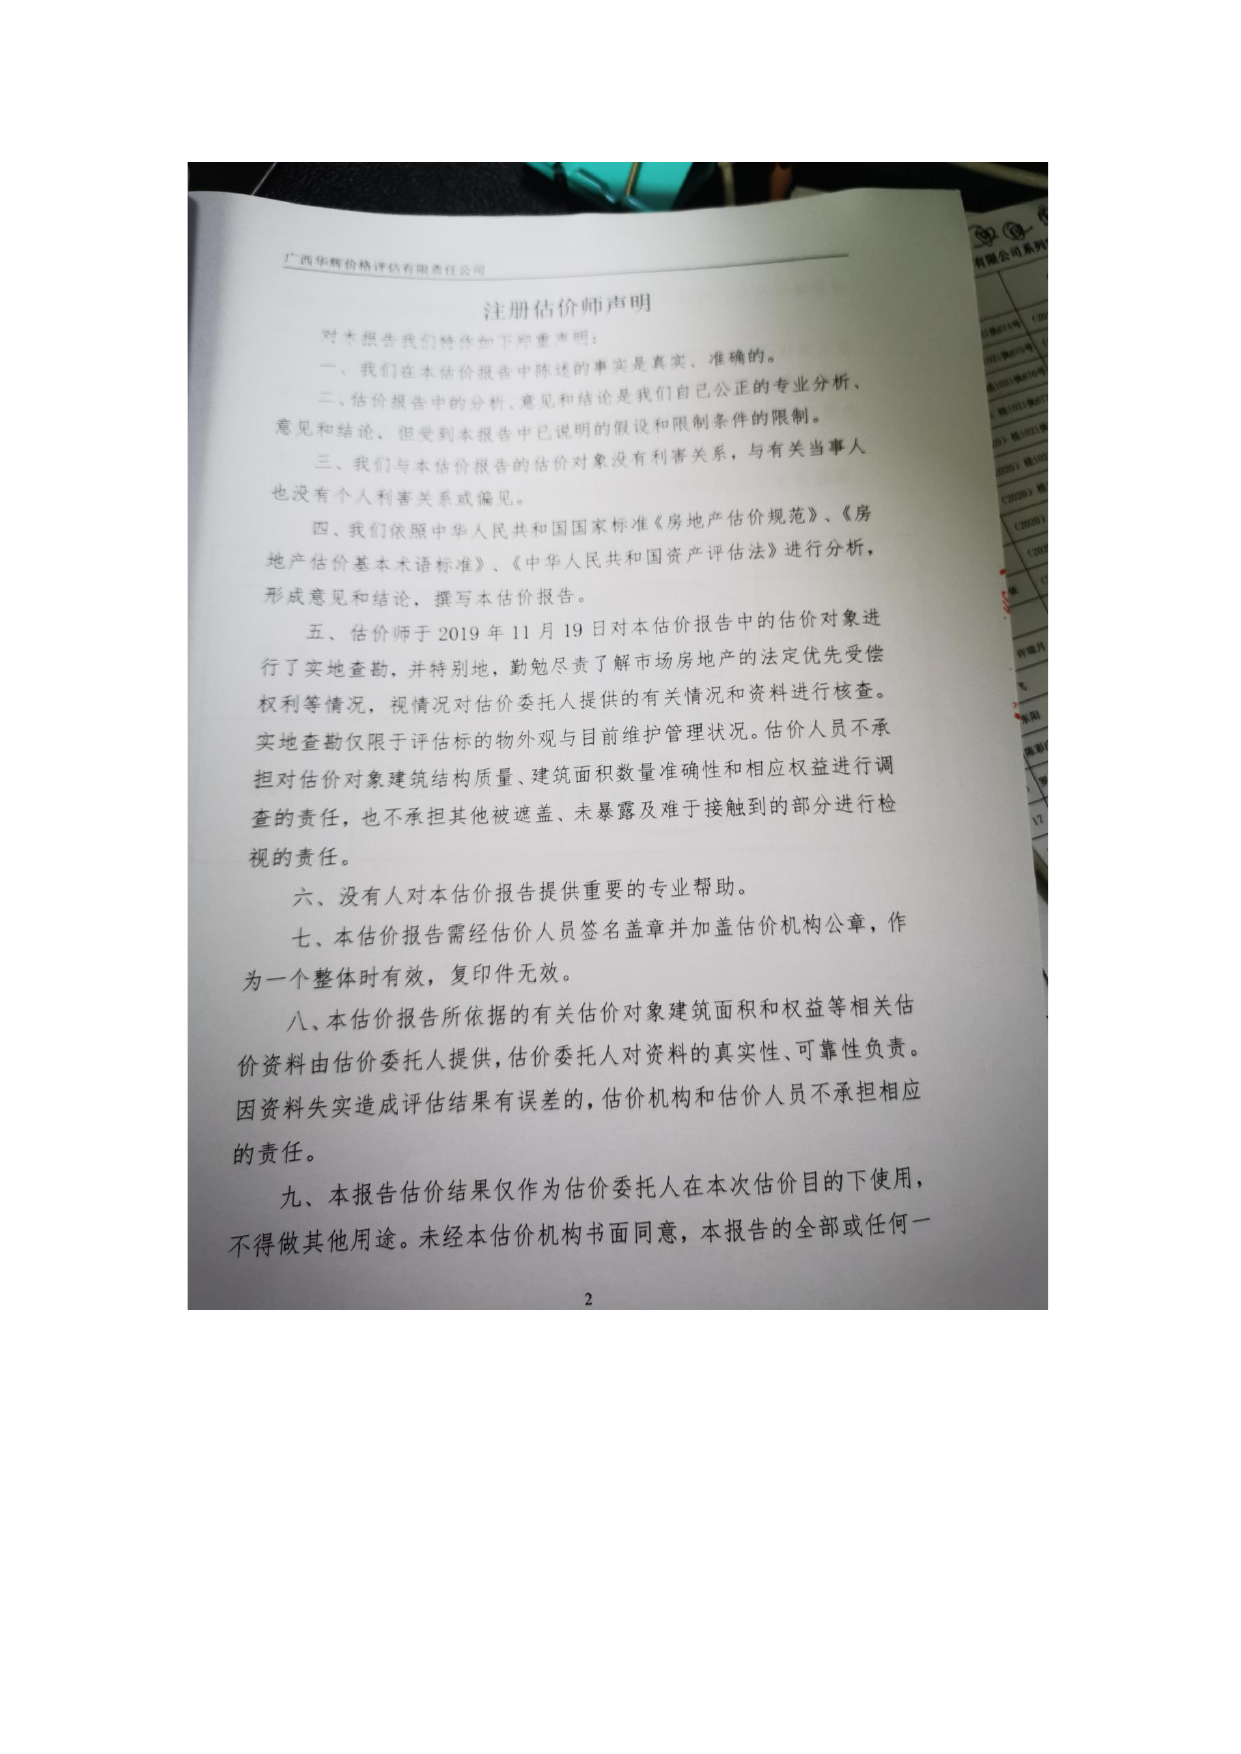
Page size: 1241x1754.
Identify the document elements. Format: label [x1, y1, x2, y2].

picture [187, 162, 1049, 1310]
